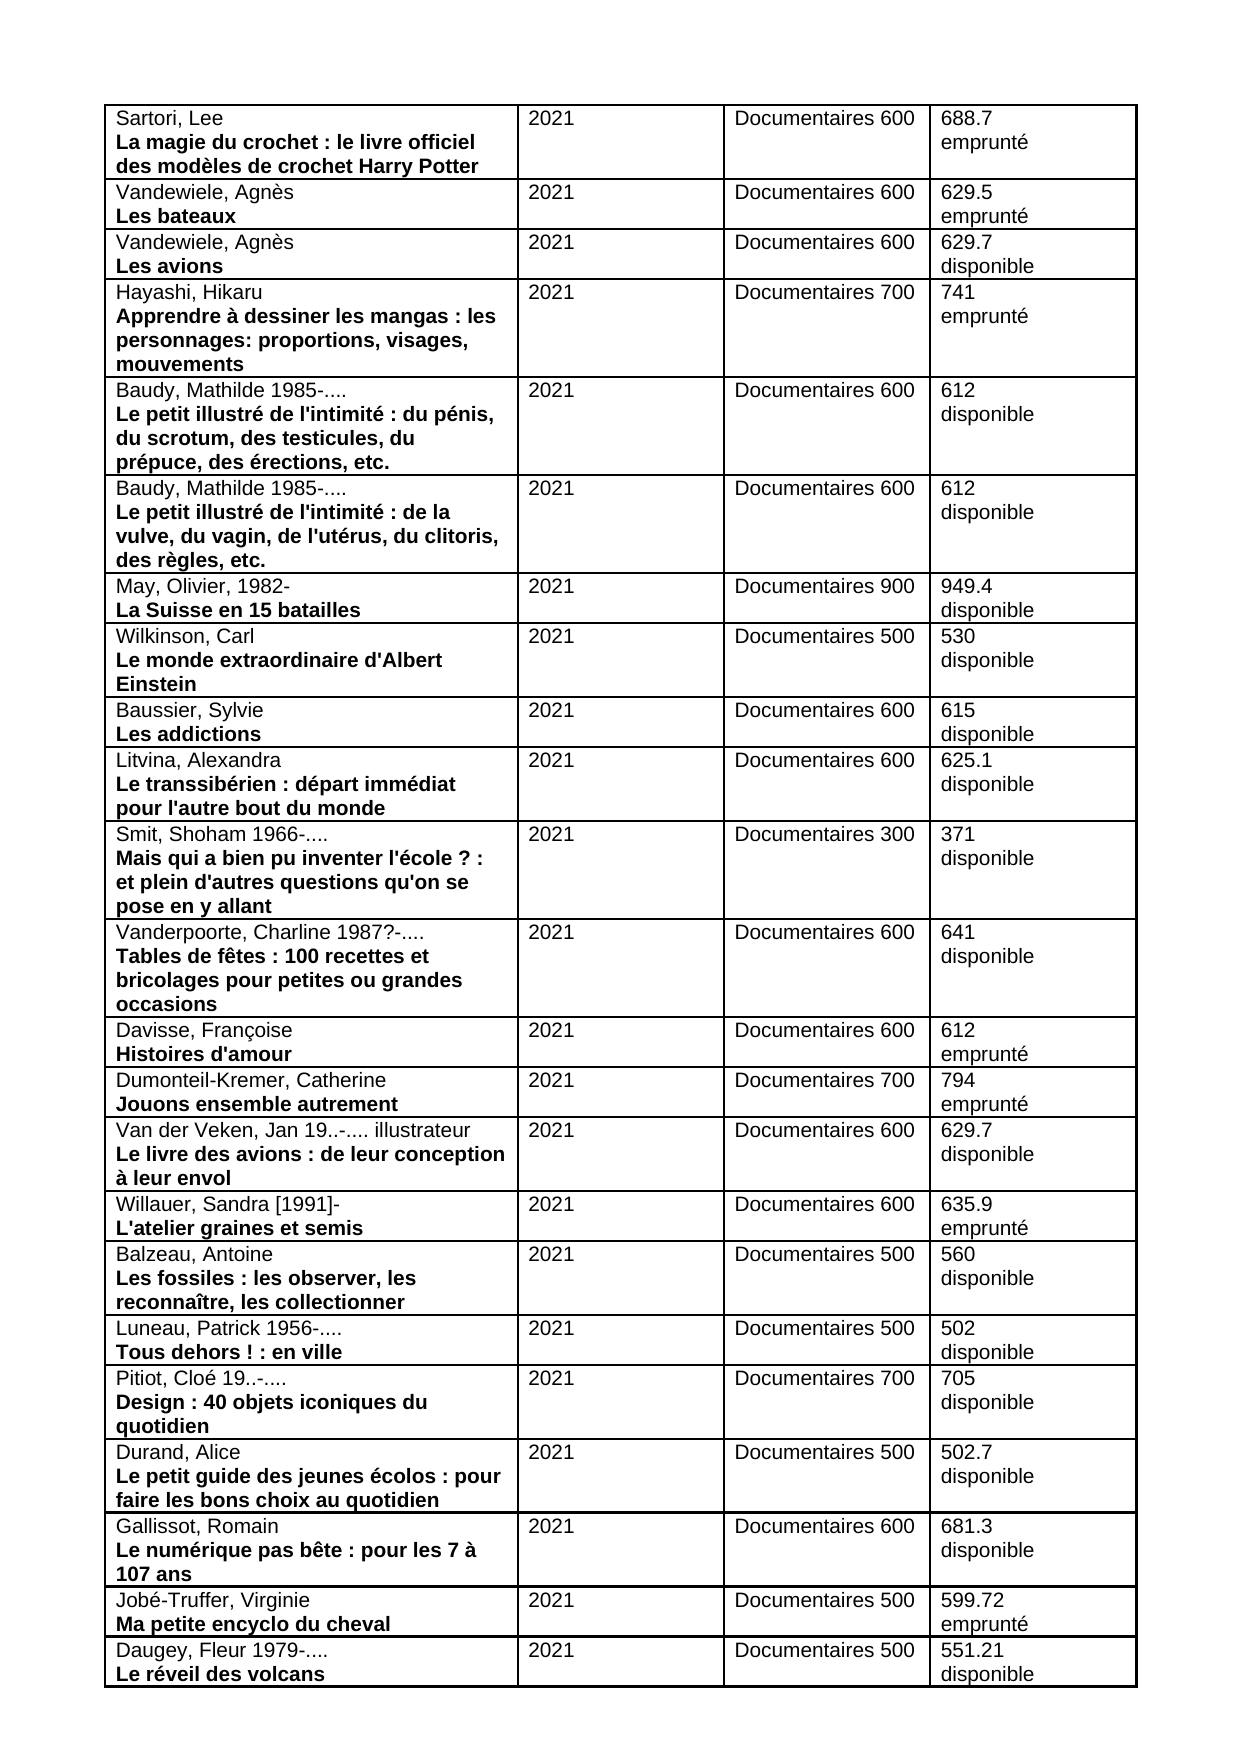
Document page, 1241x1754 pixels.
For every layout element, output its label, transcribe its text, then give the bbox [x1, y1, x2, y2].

table_cell 551.21 disponible [931, 1638, 1135, 1685]
table_cell Documentaires 500 [725, 624, 929, 696]
table_cell 2021 [519, 822, 723, 918]
table_cell 2021 [519, 1242, 723, 1313]
table_cell Smit, Shoham 1966-.... Mais qui a bien pu inventer l'école ? : et plein d'autres questions qu'on se pose en y allant [106, 822, 517, 918]
table_cell Documentaires 900 [725, 574, 929, 622]
table_cell 2021 [519, 1440, 723, 1511]
table_cell 2021 [519, 1118, 723, 1189]
table_cell 2021 [519, 920, 723, 1016]
table_cell 530 disponible [931, 624, 1135, 696]
table_cell Documentaires 600 [725, 476, 929, 572]
table_cell 705 disponible [931, 1366, 1135, 1437]
table_cell 2021 [519, 1514, 723, 1585]
table_cell Documentaires 600 [725, 230, 929, 278]
table_cell Wilkinson, Carl Le monde extraordinaire d'Albert Einstein [106, 624, 517, 696]
table_cell Baudy, Mathilde 1985-.... Le petit illustré de l'intimité : du pénis, du scrotum, des testicules, du prépuce, des érections, etc. [106, 378, 517, 474]
table_cell 2021 [519, 106, 723, 178]
table_cell Jobé-Truffer, Virginie Ma petite encyclo du cheval [106, 1588, 517, 1635]
table_cell Durand, Alice Le petit guide des jeunes écolos : pour faire les bons choix au quotidien [106, 1440, 517, 1511]
table_cell 371 disponible [931, 822, 1135, 918]
table_cell Pitiot, Cloé 19..-.... Design : 40 objets iconiques du quotidien [106, 1366, 517, 1437]
table_cell Baudy, Mathilde 1985-.... Le petit illustré de l'intimité : de la vulve, du vagin, de l'utérus, du clitoris, des règles, etc. [106, 476, 517, 572]
table_cell 2021 [519, 230, 723, 278]
table_cell 629.7 disponible [931, 1118, 1135, 1189]
table_cell 635.9 emprunté [931, 1192, 1135, 1239]
table_cell 2021 [519, 574, 723, 622]
table_cell Documentaires 600 [725, 1018, 929, 1066]
table_cell 2021 [519, 1638, 723, 1685]
table_cell 741 emprunté [931, 280, 1135, 376]
table_cell 949.4 disponible [931, 574, 1135, 622]
table_cell 2021 [519, 698, 723, 746]
table_cell 612 disponible [931, 378, 1135, 474]
table_cell 502.7 disponible [931, 1440, 1135, 1511]
table_cell Documentaires 600 [725, 106, 929, 178]
table_cell 2021 [519, 476, 723, 572]
table_cell 599.72 emprunté [931, 1588, 1135, 1635]
table_cell Documentaires 600 [725, 378, 929, 474]
table_cell 688.7 emprunté [931, 106, 1135, 178]
table_cell 2021 [519, 1316, 723, 1363]
table_cell Documentaires 600 [725, 748, 929, 820]
table_cell 2021 [519, 280, 723, 376]
table_cell 2021 [519, 1018, 723, 1066]
table_cell 2021 [519, 378, 723, 474]
table_cell 612 disponible [931, 476, 1135, 572]
table_cell Documentaires 600 [725, 1118, 929, 1189]
table_cell 2021 [519, 1366, 723, 1437]
table_cell Documentaires 500 [725, 1242, 929, 1313]
table_cell Luneau, Patrick 1956-.... Tous dehors ! : en ville [106, 1316, 517, 1363]
table_cell May, Olivier, 1982- La Suisse en 15 batailles [106, 574, 517, 622]
table_cell 641 disponible [931, 920, 1135, 1016]
table_cell Hayashi, Hikaru Apprendre à dessiner les mangas : les personnages: proportions, visages, mouvements [106, 280, 517, 376]
table_cell Documentaires 700 [725, 1068, 929, 1116]
table_cell Documentaires 300 [725, 822, 929, 918]
table_cell Willauer, Sandra [1991]- L'atelier graines et semis [106, 1192, 517, 1239]
table_cell 2021 [519, 180, 723, 228]
table_cell 2021 [519, 1588, 723, 1635]
table_cell 2021 [519, 624, 723, 696]
table_cell Dumonteil-Kremer, Catherine Jouons ensemble autrement [106, 1068, 517, 1116]
table_cell 2021 [519, 1192, 723, 1239]
table_cell Documentaires 600 [725, 1514, 929, 1585]
table_cell 681.3 disponible [931, 1514, 1135, 1585]
table_cell 625.1 disponible [931, 748, 1135, 820]
table_cell 560 disponible [931, 1242, 1135, 1313]
table_cell Documentaires 500 [725, 1440, 929, 1511]
table_cell Litvina, Alexandra Le transsibérien : départ immédiat pour l'autre bout du monde [106, 748, 517, 820]
table_cell Vandewiele, Agnès Les bateaux [106, 180, 517, 228]
table_cell 2021 [519, 748, 723, 820]
table_cell Documentaires 600 [725, 698, 929, 746]
table_cell Documentaires 500 [725, 1638, 929, 1685]
table_cell 794 emprunté [931, 1068, 1135, 1116]
table_cell Documentaires 600 [725, 1192, 929, 1239]
table_cell Documentaires 700 [725, 1366, 929, 1437]
table_cell 612 emprunté [931, 1018, 1135, 1066]
table_cell Van der Veken, Jan 19..-.... illustrateur Le livre des avions : de leur conception à leur envol [106, 1118, 517, 1189]
table_cell Davisse, Françoise Histoires d'amour [106, 1018, 517, 1066]
table_cell 502 disponible [931, 1316, 1135, 1363]
table_cell 615 disponible [931, 698, 1135, 746]
table_cell 629.7 disponible [931, 230, 1135, 278]
table_cell Documentaires 500 [725, 1588, 929, 1635]
table_cell Vandewiele, Agnès Les avions [106, 230, 517, 278]
table_cell Sartori, Lee La magie du crochet : le livre officiel des modèles de crochet Harry Potter [106, 106, 517, 178]
table_cell Documentaires 600 [725, 920, 929, 1016]
table_cell Documentaires 700 [725, 280, 929, 376]
table_cell Balzeau, Antoine Les fossiles : les observer, les reconnaître, les collectionner [106, 1242, 517, 1313]
table_cell Documentaires 500 [725, 1316, 929, 1363]
table_cell 629.5 emprunté [931, 180, 1135, 228]
table_cell Gallissot, Romain Le numérique pas bête : pour les 7 à 107 ans [106, 1514, 517, 1585]
table_cell 2021 [519, 1068, 723, 1116]
table_cell Documentaires 600 [725, 180, 929, 228]
table_cell Daugey, Fleur 1979-.... Le réveil des volcans [106, 1638, 517, 1685]
table_cell Baussier, Sylvie Les addictions [106, 698, 517, 746]
table_cell Vanderpoorte, Charline 1987?-.... Tables de fêtes : 100 recettes et bricolages pour petites ou grandes occasions [106, 920, 517, 1016]
